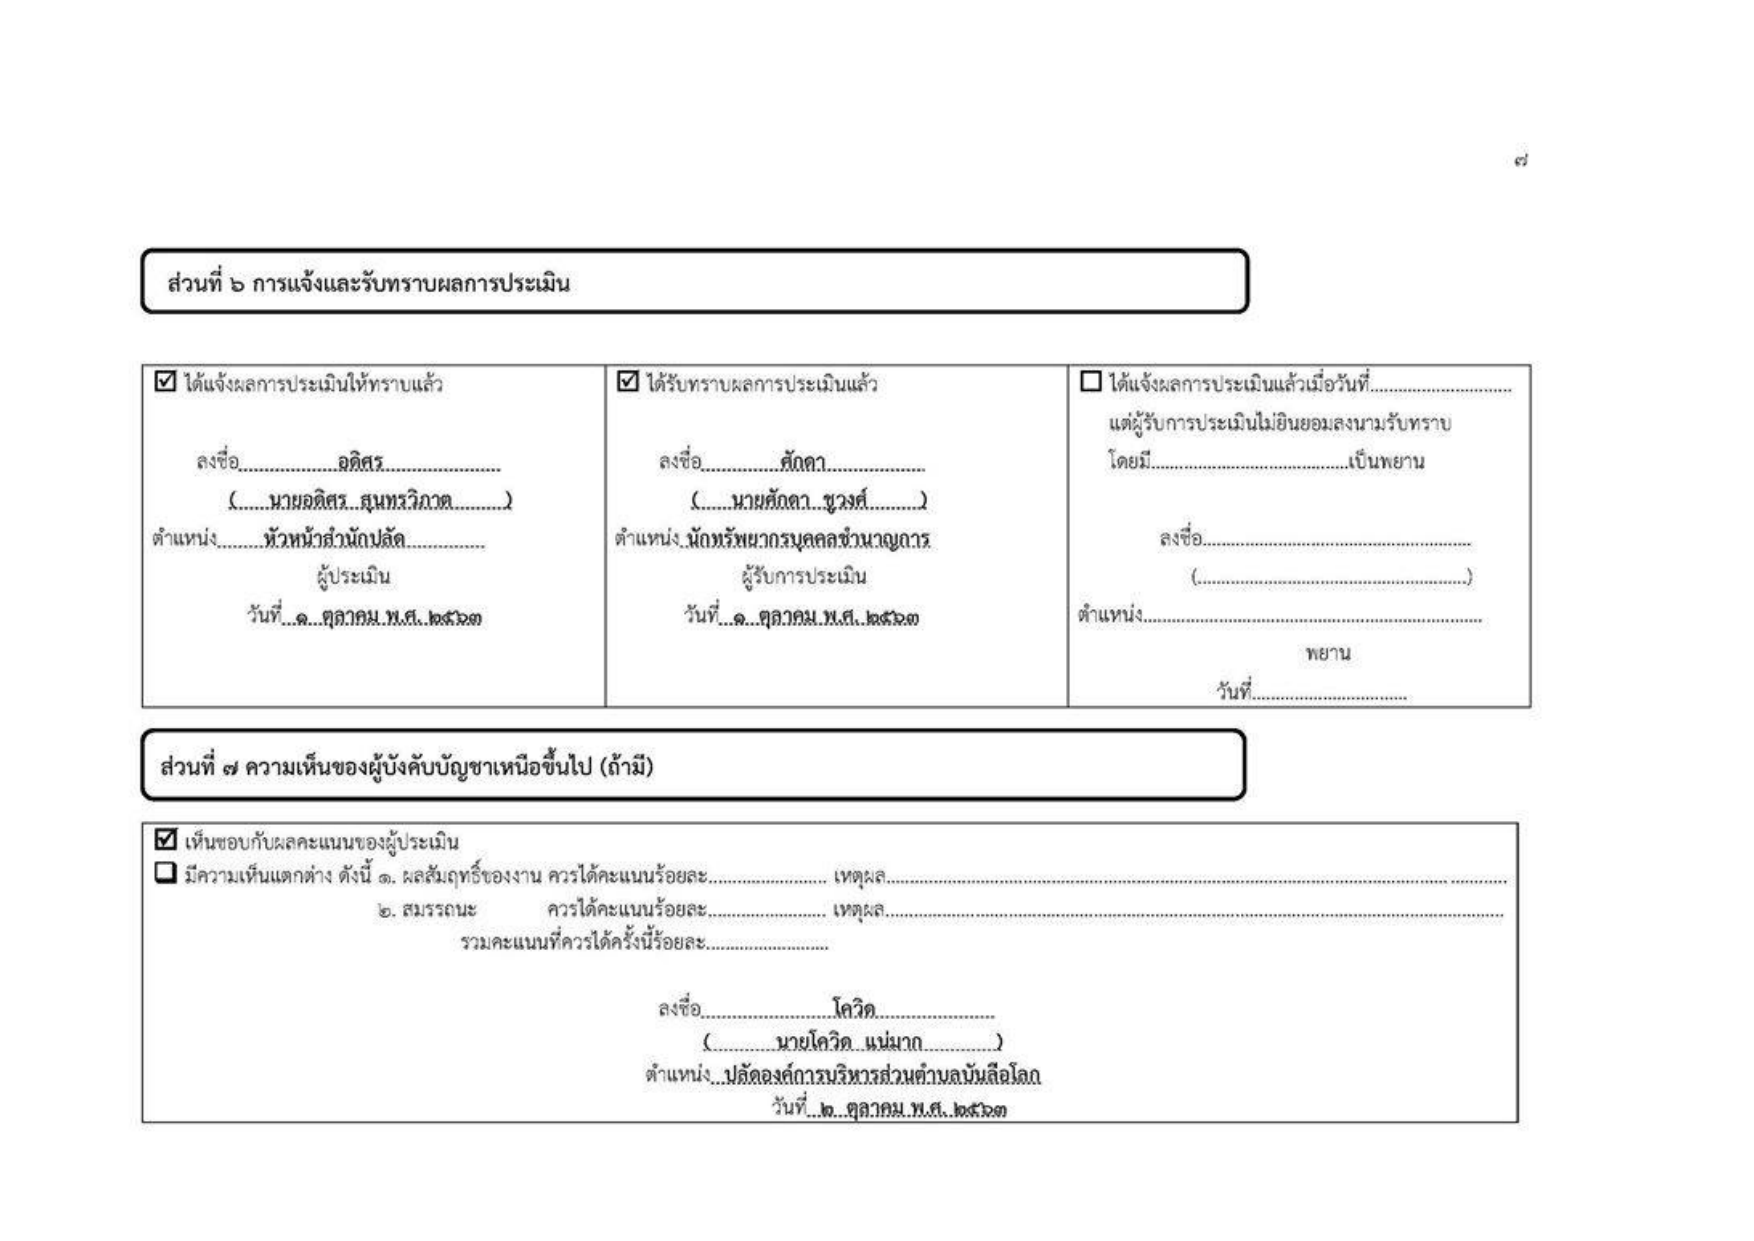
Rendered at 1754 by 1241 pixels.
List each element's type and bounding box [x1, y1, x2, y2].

picture [65, 130, 1606, 1218]
